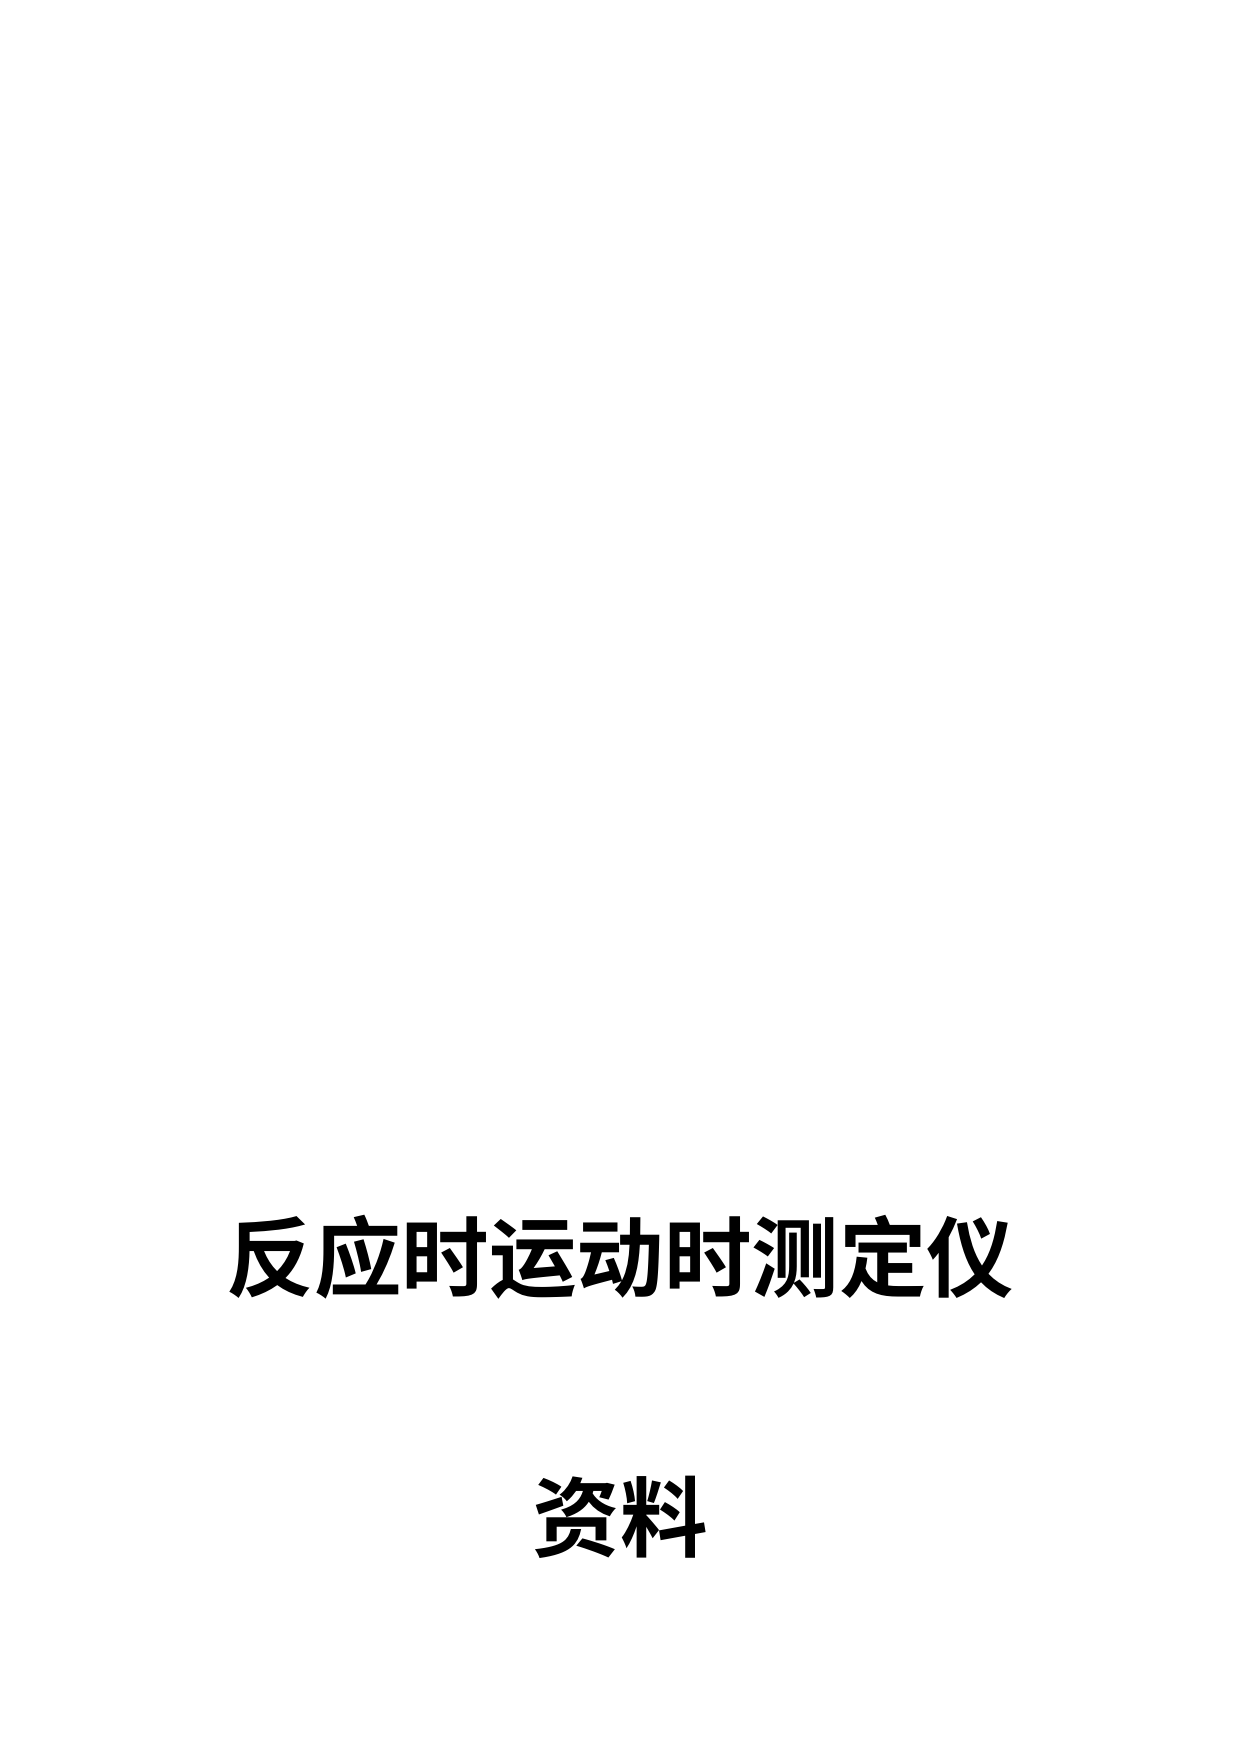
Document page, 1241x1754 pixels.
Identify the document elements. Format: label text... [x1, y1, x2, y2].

text 反应时运动时测定仪资料 [187, 1187, 1053, 1577]
